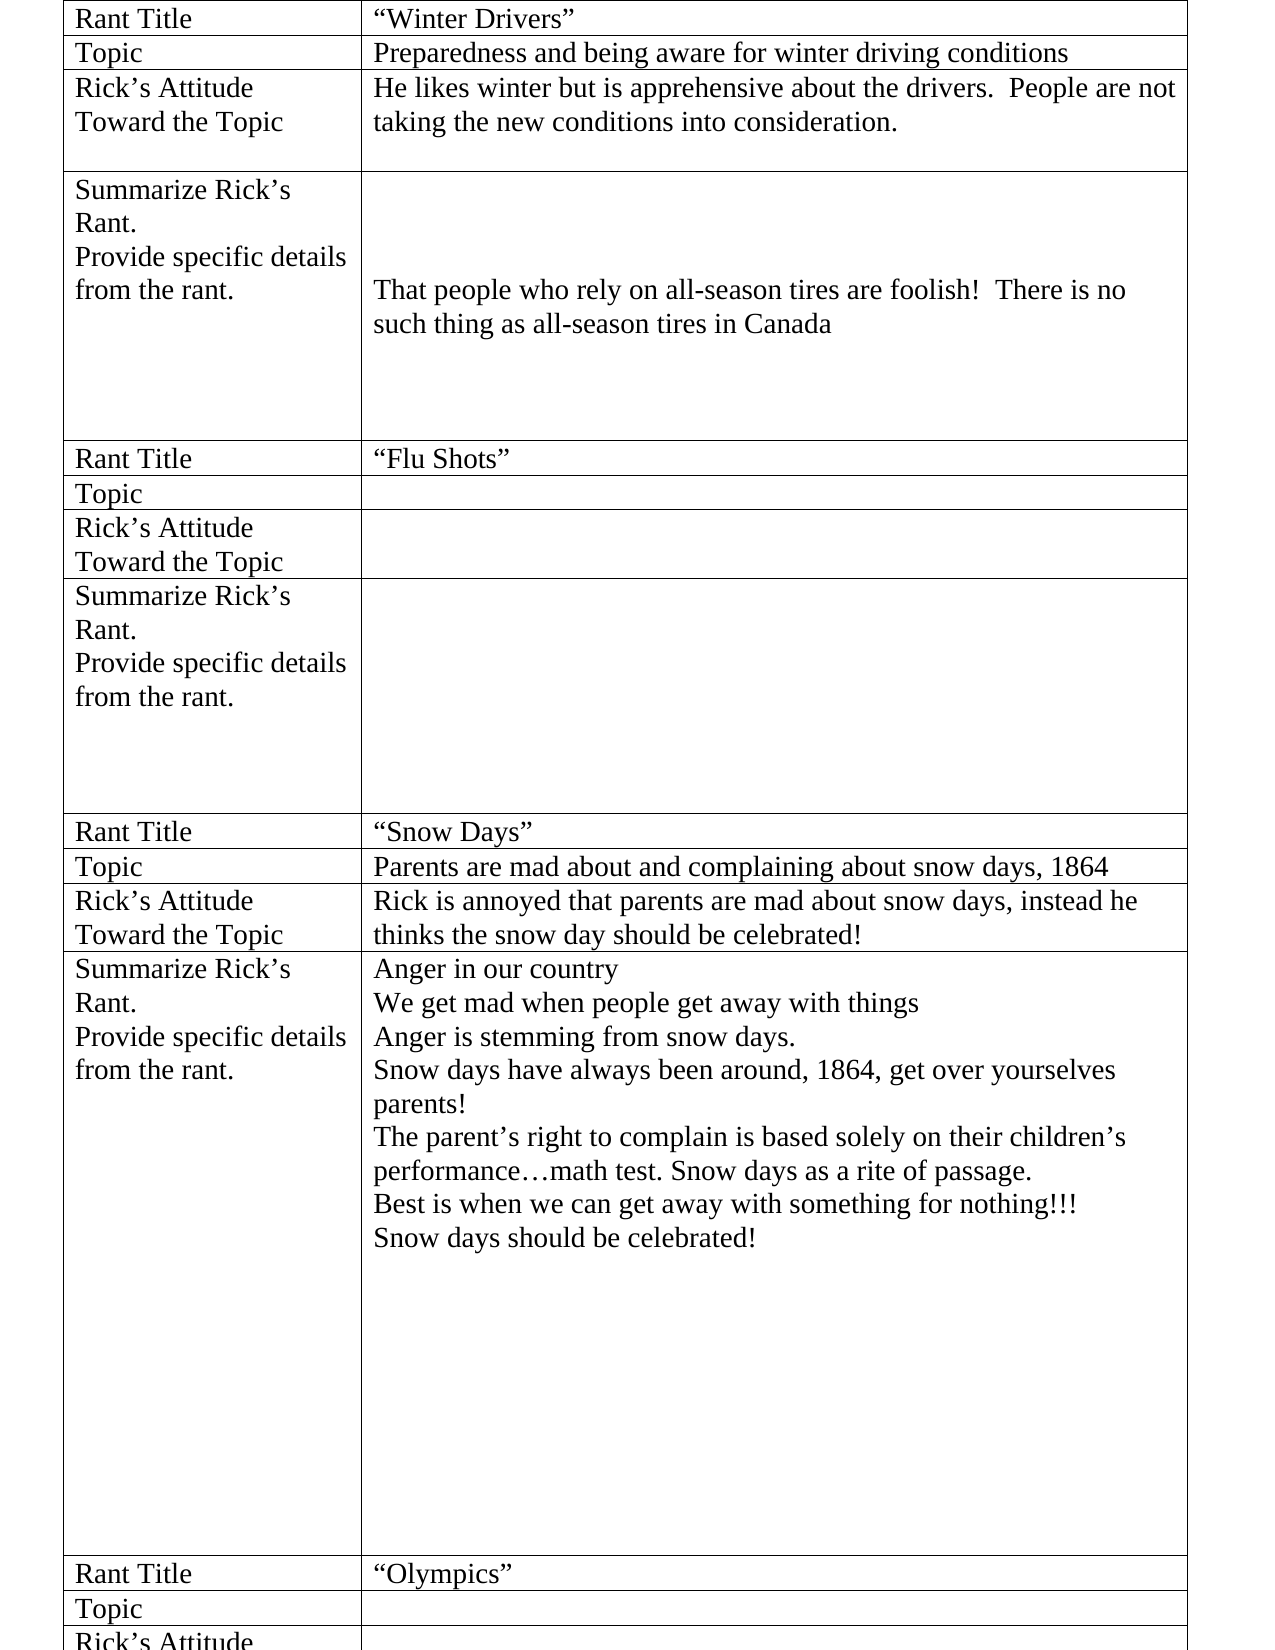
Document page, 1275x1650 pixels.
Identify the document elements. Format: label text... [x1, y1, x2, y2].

table_cell That people who rely on all-season tires are foolish! There is no such thing as all-season tires in Canada [362, 172, 1187, 440]
table_cell Preparedness and being aware for winter driving conditions [362, 36, 1187, 69]
table_cell “Flu Shots” [362, 441, 1187, 475]
table_cell Topic [64, 1591, 361, 1624]
table_cell Summarize Rick’s Rant. Provide specific details from the rant. [64, 952, 361, 1555]
table_cell Rick is annoyed that parents are mad about snow days, instead he thinks the snow day should be celebrated! [362, 884, 1187, 951]
table_cell Summarize Rick’s Rant. Provide specific details from the rant. [64, 579, 361, 813]
table_cell Rick’s Attitude Toward the Topic [64, 884, 361, 951]
table_cell “Snow Days” [362, 814, 1187, 848]
table_cell Rant Title [64, 441, 361, 475]
table_cell [362, 1626, 1187, 1650]
table_cell Rick’s Attitude Toward the Topic [64, 510, 361, 577]
table_cell Anger in our country We get mad when people get away with things Anger is stemming from snow days. Snow days have always been around, 1864, get over yourselves parents! The parent’s right to complain is based solely on their children’s performance…math test. Snow days as a rite of passage. Best is when we can get away with something for nothing!!! Snow days should be celebrated! [362, 952, 1187, 1555]
table_cell Topic [64, 476, 361, 509]
table_header “Winter Drivers” [362, 1, 1187, 34]
table_cell Topic [64, 849, 361, 882]
table_cell [362, 1591, 1187, 1624]
table_cell Topic [64, 36, 361, 69]
table_cell [362, 510, 1187, 577]
table_cell Rick’s Attitude Toward the Topic [64, 70, 361, 171]
table_cell Summarize Rick’s Rant. Provide specific details from the rant. [64, 172, 361, 440]
table_cell He likes winter but is apprehensive about the drivers. People are not taking the new conditions into consideration. [362, 70, 1187, 171]
table_cell [362, 579, 1187, 813]
table_cell Rant Title [64, 814, 361, 848]
table_cell [362, 476, 1187, 509]
table_header Rant Title [64, 1, 361, 34]
table_cell “Olympics” [362, 1556, 1187, 1590]
table_cell Parents are mad about and complaining about snow days, 1864 [362, 849, 1187, 882]
table_cell Rick’s Attitude Toward the Topic [64, 1626, 361, 1650]
table_cell Rant Title [64, 1556, 361, 1590]
